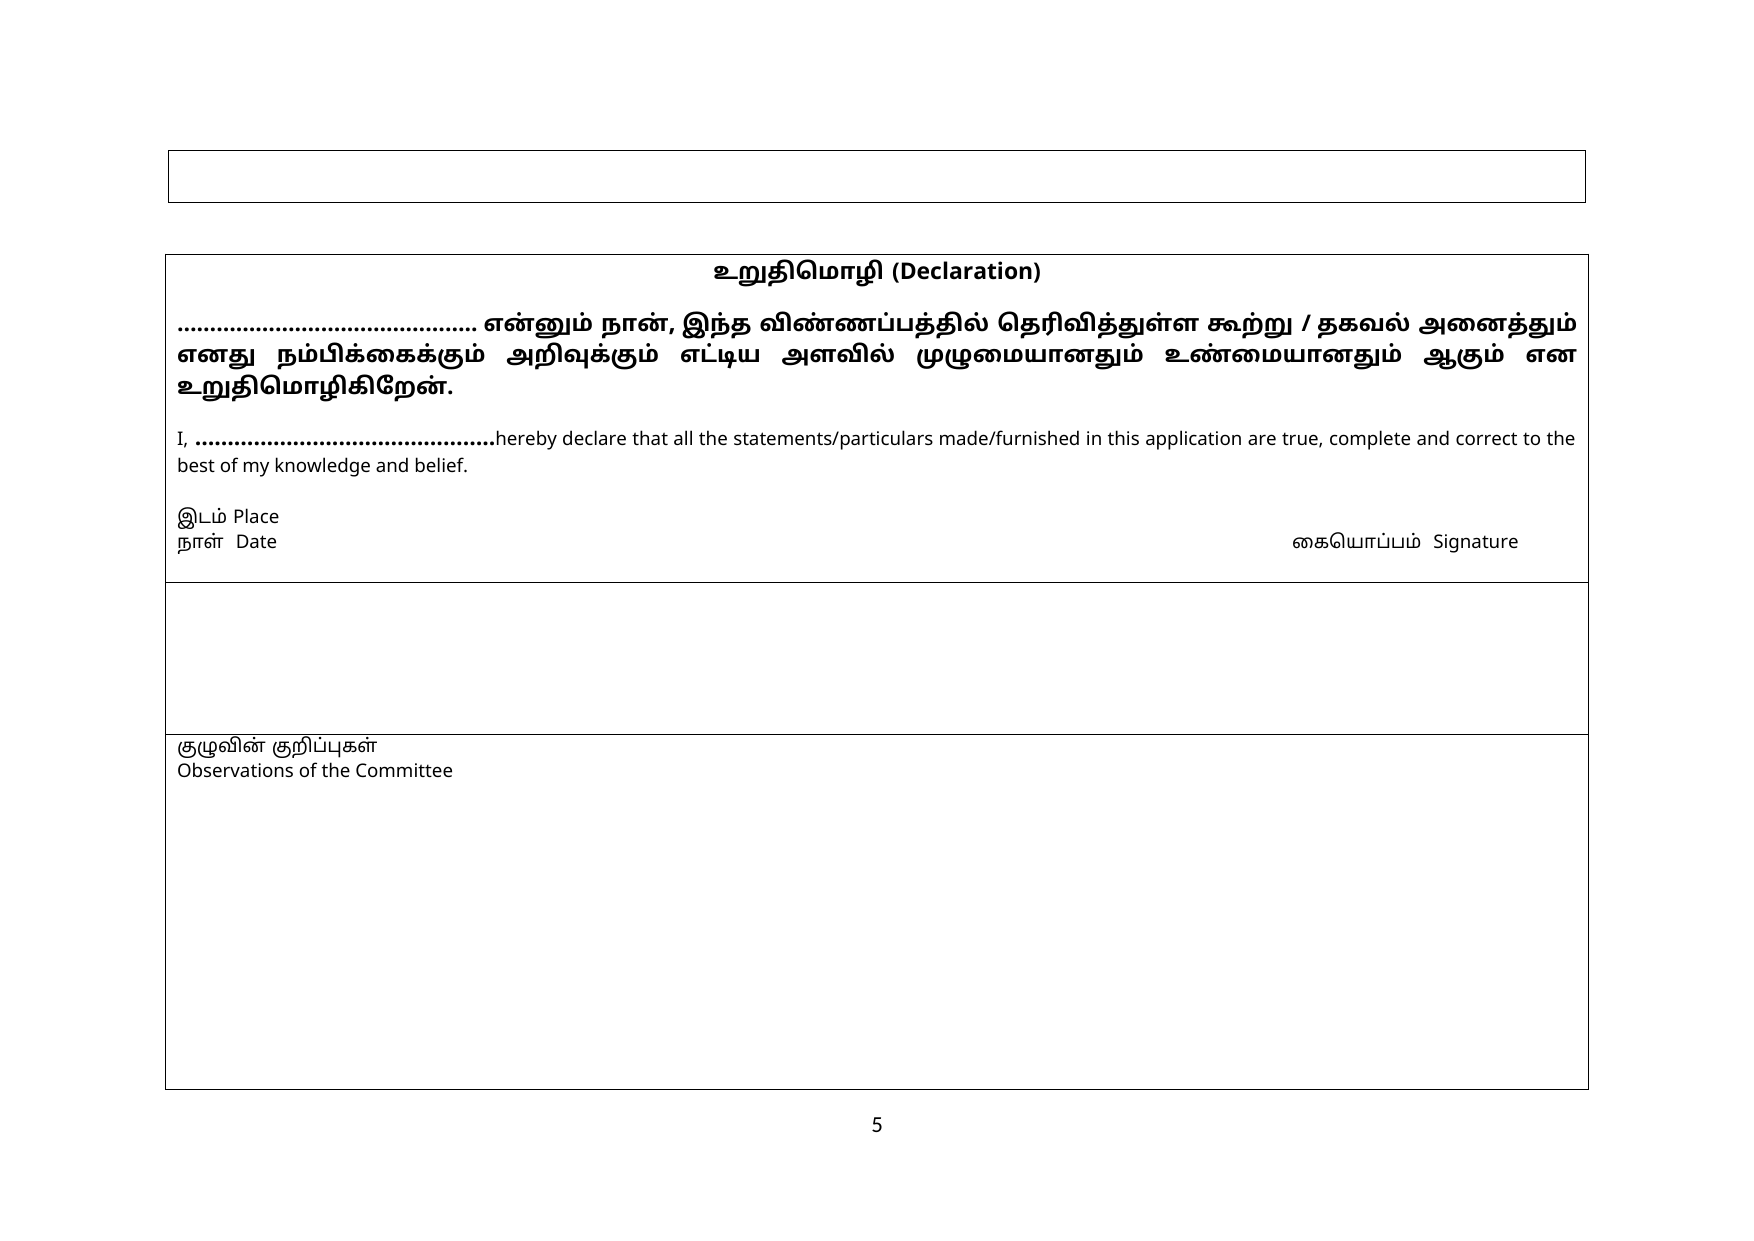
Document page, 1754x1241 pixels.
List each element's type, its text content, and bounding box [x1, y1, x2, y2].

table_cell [166, 735, 1588, 1089]
table_cell [166, 583, 1588, 734]
table_cell [169, 151, 1585, 202]
table_header உறுதிமொழி (Declaration) …………………..………………….. என்னும் நான், இந்த விண்ணப்பத்தில் தெரிவித்துள்ள கூற்று / தகவல் அனைத்தும் எனது நம்பிக்கைக்கும் அறிவுக்கும் எட்டிய அளவில் முழுமையானதும் உண்மையானதும் ஆகும் என உறுதிமொழிகிறேன். I, …………………..…………………..hereby declare that all the statements/particulars made/furnished in this application are true, complete and correct to the best of my knowledge and belief. இடம் Place நாள் Date கையொப்பம் Signature [166, 255, 1588, 582]
